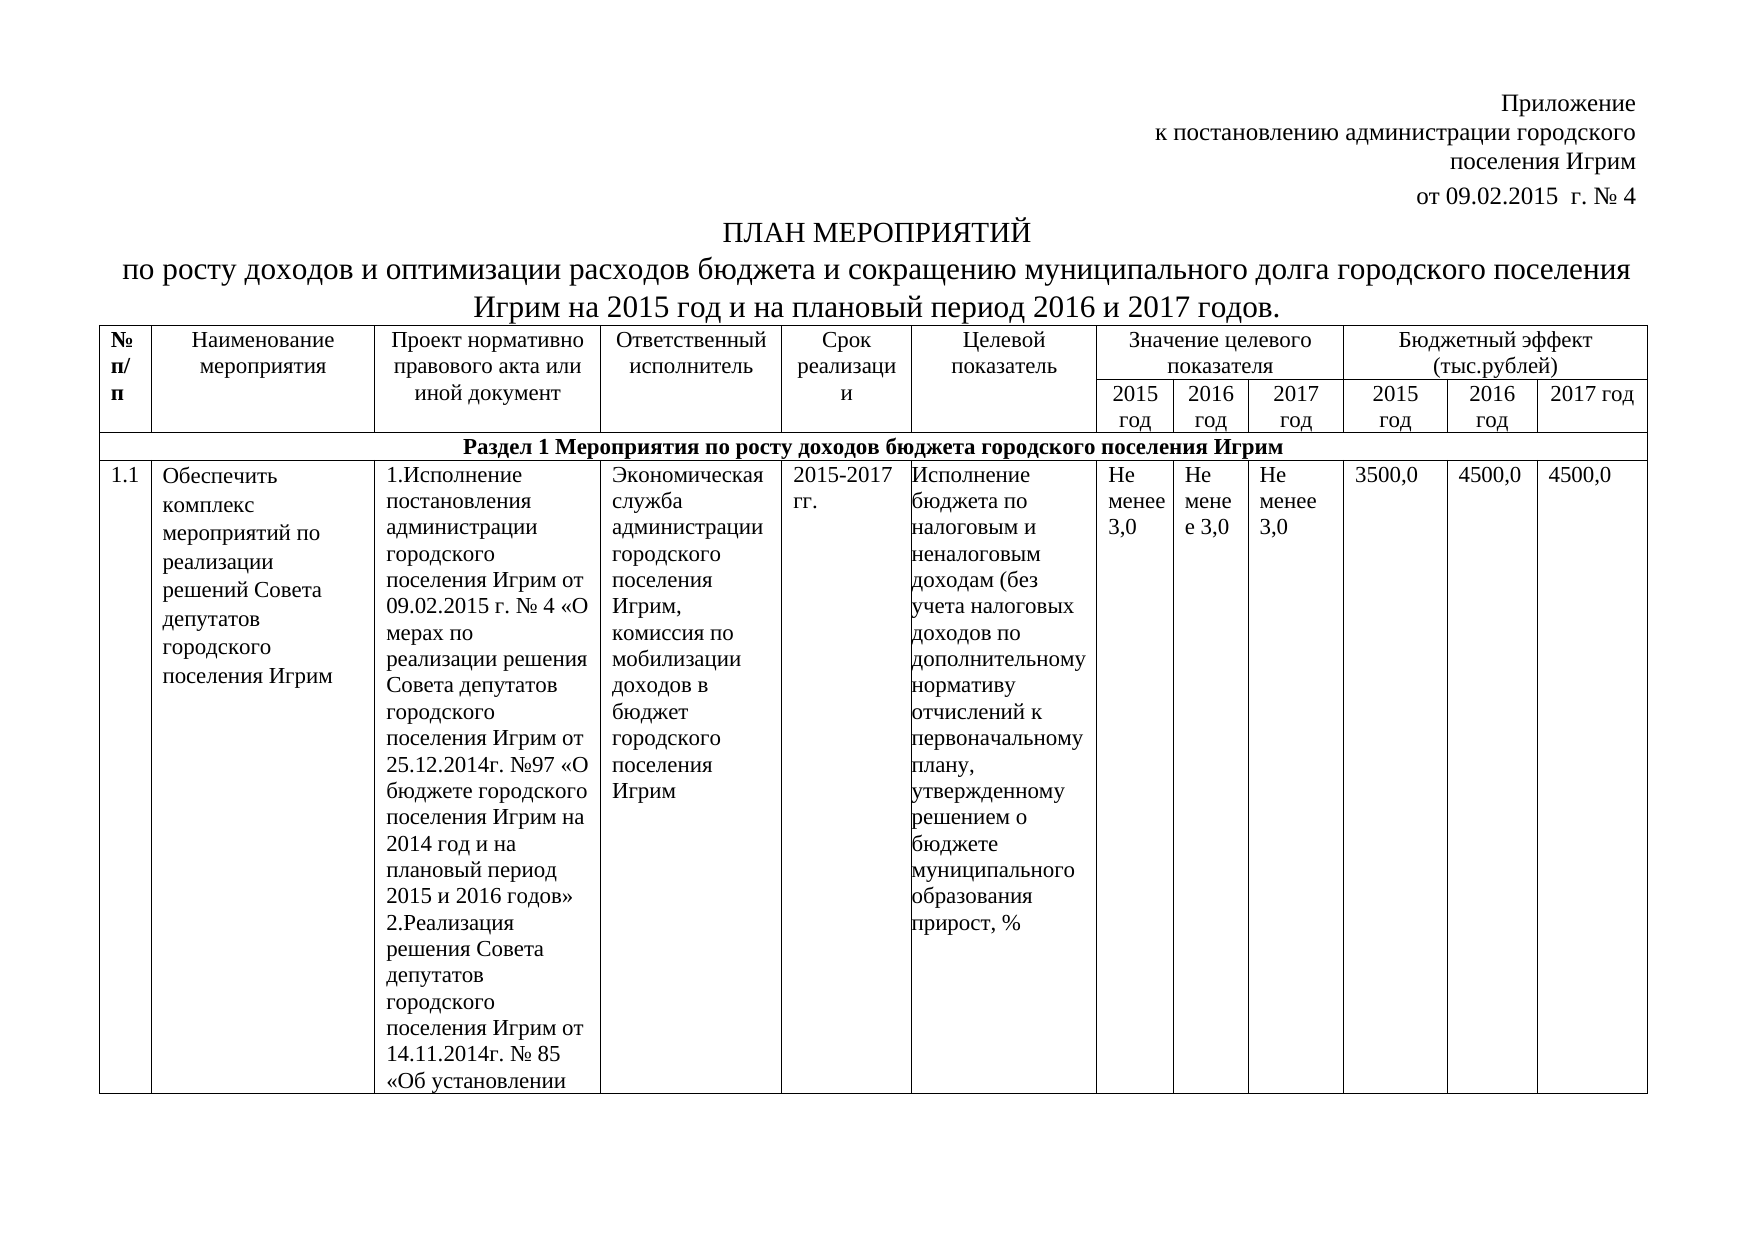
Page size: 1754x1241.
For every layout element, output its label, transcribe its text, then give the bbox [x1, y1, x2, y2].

table_cell 3500,0 [1344, 461, 1447, 1093]
table_cell 2016 год [1174, 380, 1248, 432]
table_cell Не менее 3,0 [1249, 461, 1343, 1093]
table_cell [375, 461, 600, 1093]
table_header Проект нормативно правового акта или иной документ [375, 326, 600, 432]
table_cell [601, 461, 781, 1093]
table_cell 4500,0 [1448, 461, 1537, 1093]
table_cell 2017 год [1538, 380, 1647, 432]
table_cell 4500,0 [1538, 461, 1647, 1093]
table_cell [912, 461, 1096, 1093]
text к постановлению администрации городского [118, 117, 1636, 146]
table_cell Не менее 3,0 [1097, 461, 1173, 1093]
text Приложение [118, 88, 1636, 117]
table_cell 2017 год [1249, 380, 1343, 432]
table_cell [152, 461, 374, 1093]
table_cell 2016 год [1448, 380, 1537, 432]
table_header Срок реализации [782, 326, 911, 432]
table_cell 1.1 [100, 461, 151, 1093]
text ПЛАН МЕРОПРИЯТИЙ [118, 212, 1636, 250]
table_header Ответственный исполнитель [601, 326, 781, 432]
table_header Бюджетный эффект (тыс.рублей) [1344, 326, 1647, 378]
table_cell Не менее 3,0 [1174, 461, 1248, 1093]
table_header № п/п [100, 326, 151, 432]
text поселения Игрим [118, 146, 1636, 175]
text от 09.02.2015 г. № 4 [118, 175, 1636, 212]
table_cell Раздел 1 Мероприятия по росту доходов бюджета городского поселения Игрим [100, 433, 1647, 460]
table_cell 2015 год [1097, 380, 1173, 432]
table_cell 2015-2017 гг. [782, 461, 911, 1093]
table_cell 2015 год [1344, 380, 1447, 432]
table_header Значение целевого показателя [1097, 326, 1343, 378]
table_header Целевой показатель [912, 326, 1096, 432]
text по росту доходов и оптимизации расходов бюджета и сокращению муниципального долга городского поселения Игрим на 2015 год и на плановый период 2016 и 2017 годов. [118, 250, 1636, 325]
table_header Наименование мероприятия [152, 326, 374, 432]
